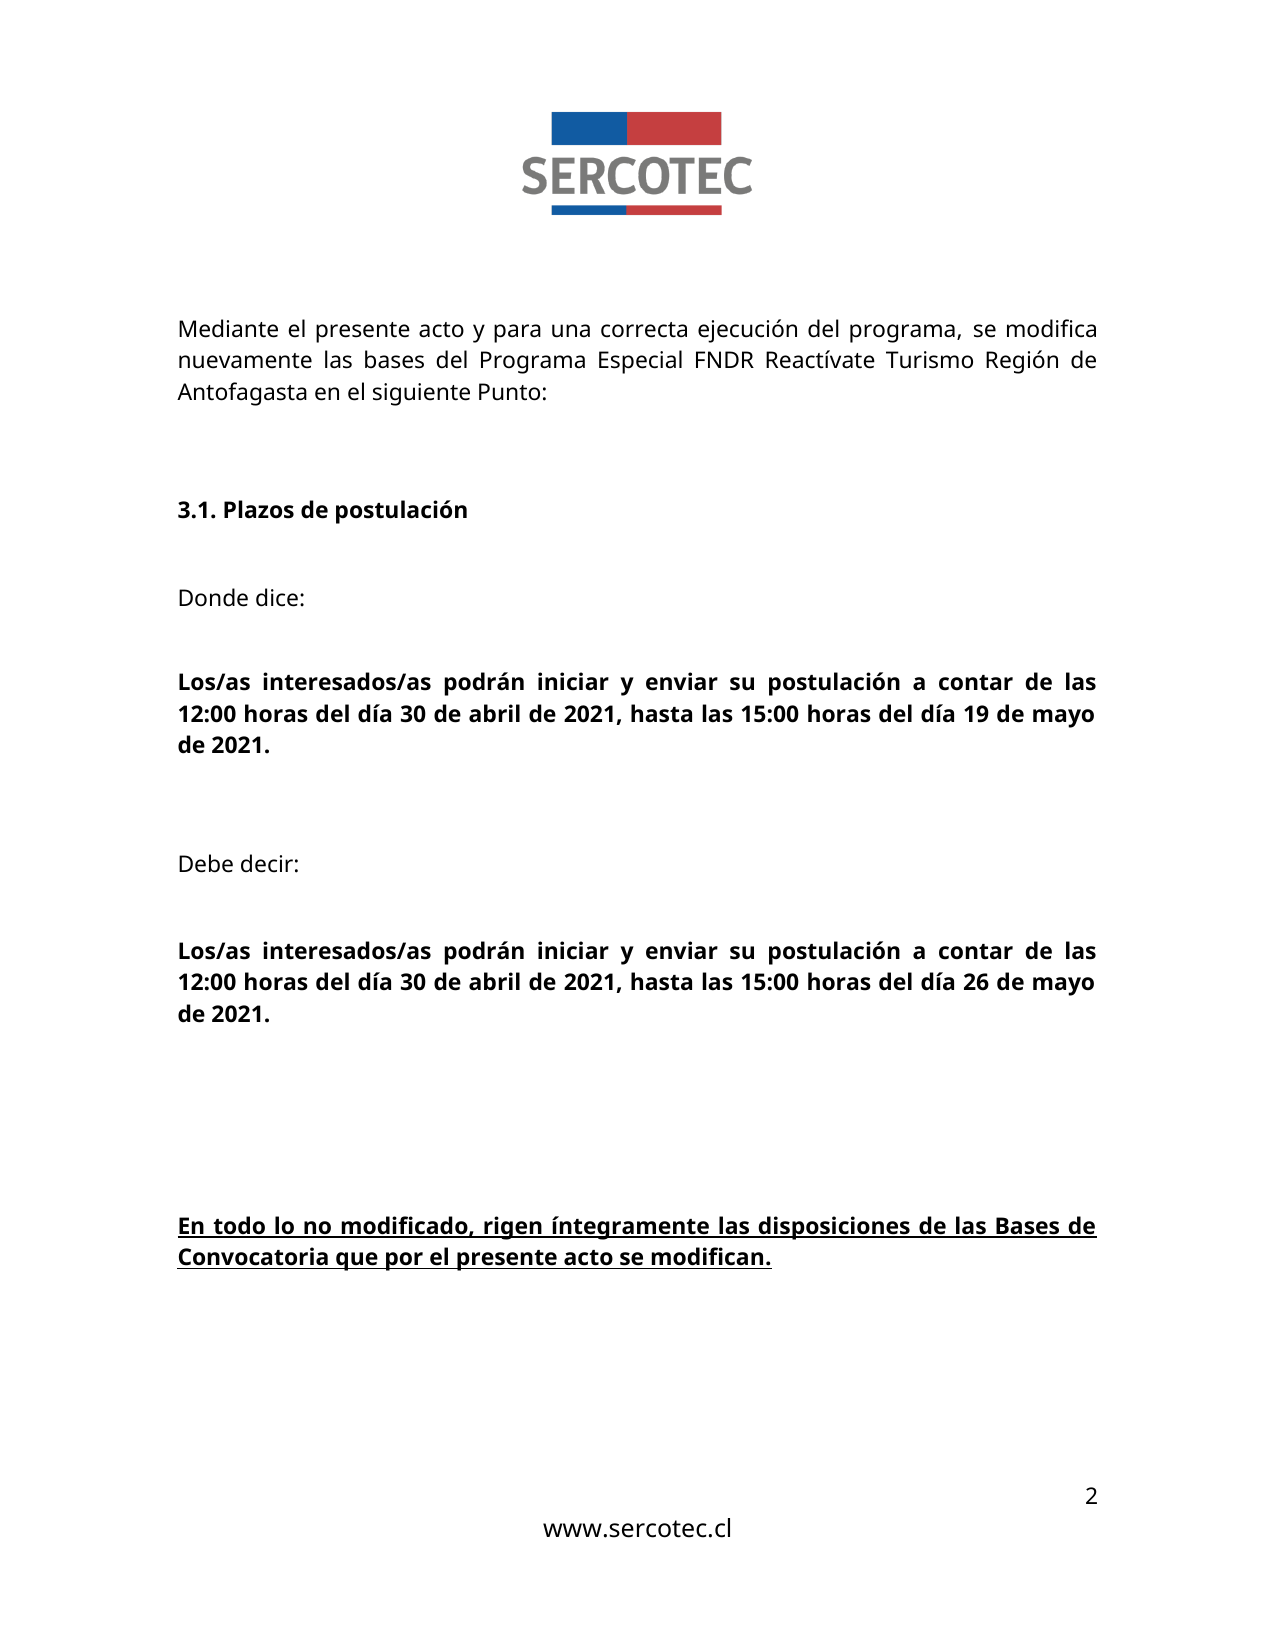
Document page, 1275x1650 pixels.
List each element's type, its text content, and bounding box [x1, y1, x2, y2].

text Donde dice: [177, 582, 1098, 613]
text Mediante el presente acto y para una correcta ejecución del programa, se modifica nuevamente las bases del Programa Especial FNDR Reactívate Turismo Región de Antofagasta en el siguiente Punto: [177, 313, 1098, 407]
text Los/as interesados/as podrán iniciar y enviar su postulación a contar de las 12:00 horas del día 30 de abril de 2021, hasta las 15:00 horas del día 19 de mayo de 2021. [177, 666, 1098, 760]
text En todo lo no modificado, rigen íntegramente las disposiciones de las Bases de Convocatoria que por el presente acto se modifican. [177, 1210, 1098, 1273]
text Los/as interesados/as podrán iniciar y enviar su postulación a contar de las 12:00 horas del día 30 de abril de 2021, hasta las 15:00 horas del día 26 de mayo de 2021. [177, 935, 1098, 1029]
text 3.1. Plazos de postulación [177, 494, 1098, 525]
text Debe decir: [177, 848, 1098, 879]
picture [512, 105, 763, 225]
